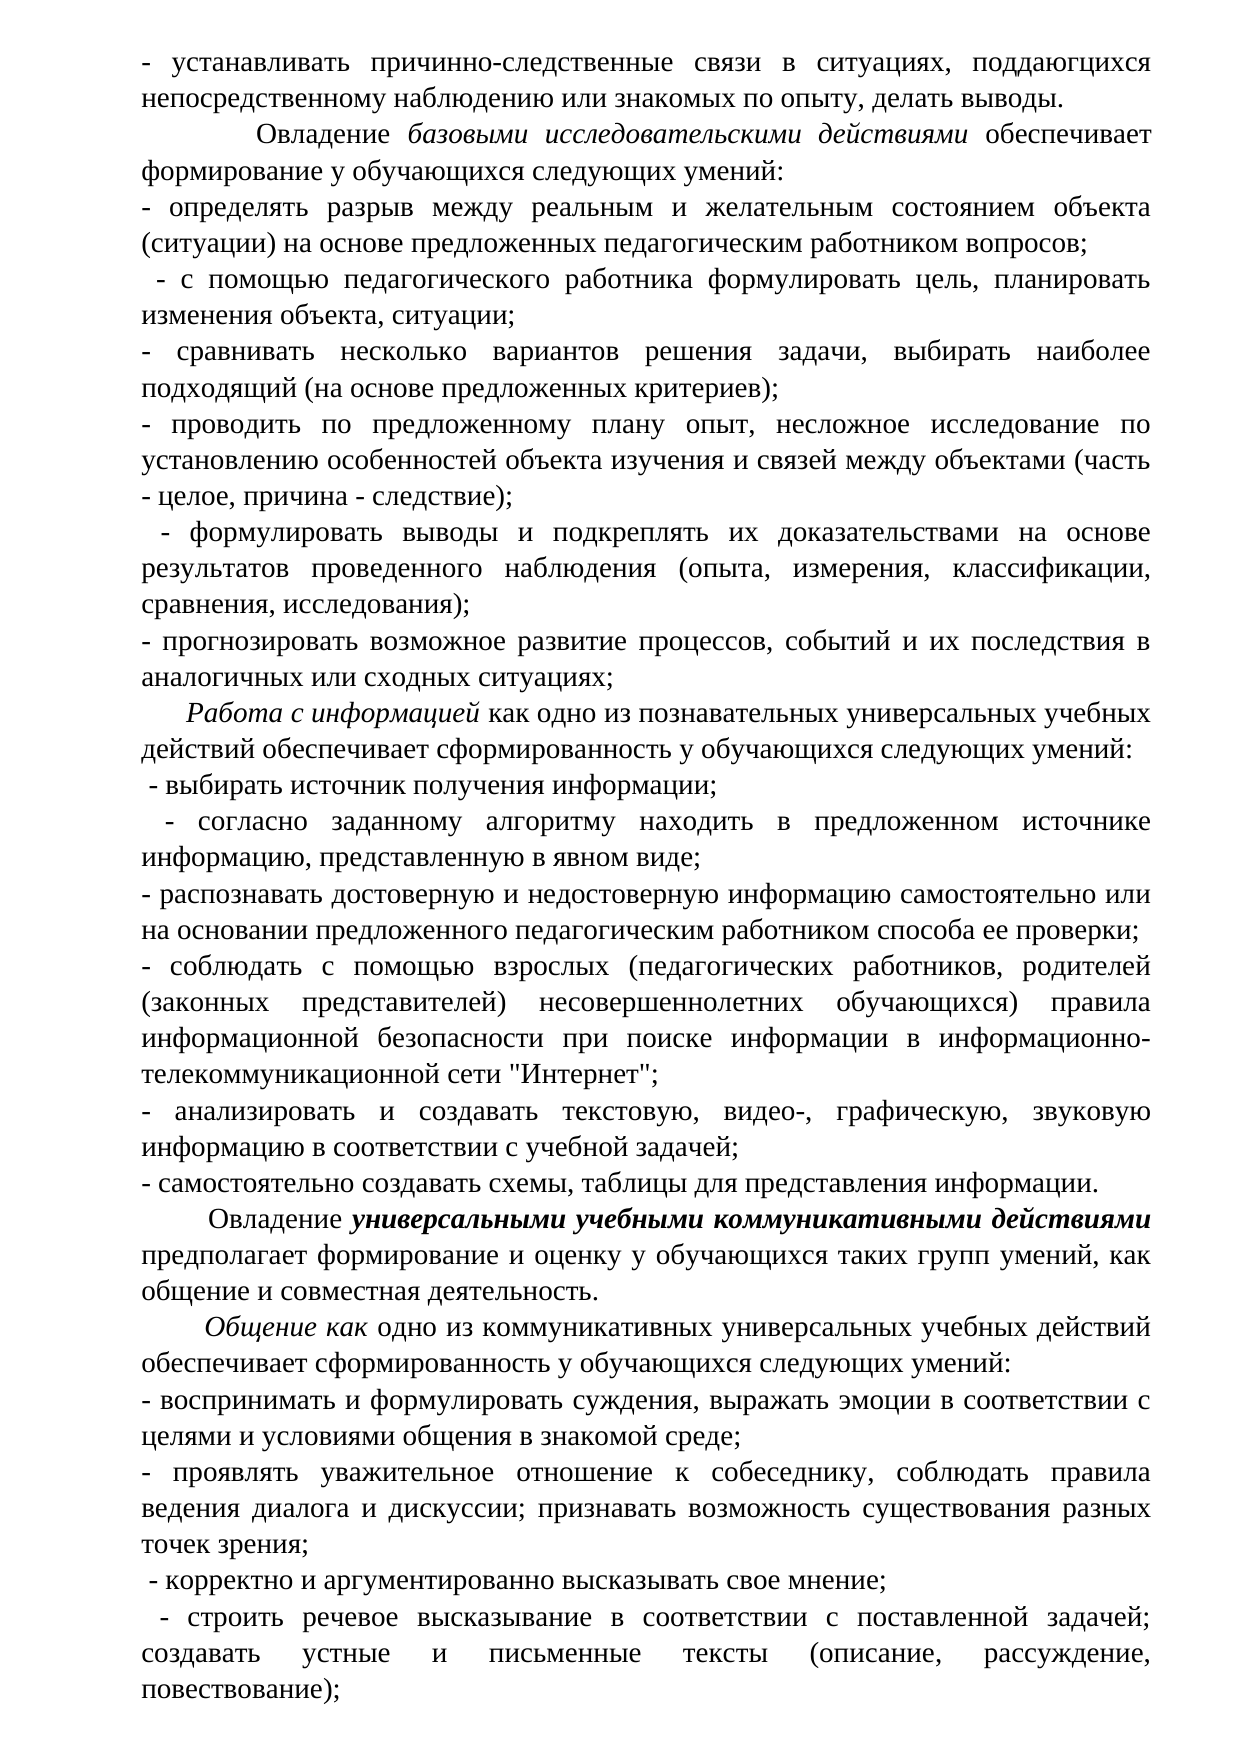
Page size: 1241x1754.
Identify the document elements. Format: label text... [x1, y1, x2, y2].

text - воспринимать и формулировать суждения, выражать эмоции в соответствии с целями и условиями общения в знакомой среде; [141, 1382, 1152, 1451]
text - самостоятельно создавать схемы, таблицы для представления информации. [141, 1165, 1152, 1198]
text - распознавать достоверную и недостоверную информацию самостоятельно или на основании предложенного педагогическим работником способа ее проверки; [141, 876, 1152, 945]
text - проявлять уважительное отношение к собеседнику, соблюдать правила ведения диалога и дискуссии; признавать возможность существования разных точек зрения; [141, 1454, 1152, 1560]
text - определять разрыв между реальным и желательным состоянием объекта (ситуации) на основе предложенных педагогическим работником вопросов; [141, 189, 1152, 259]
text Общение как одно из коммуникативных универсальных учебных действий обеспечивает сформированность у обучающихся следующих умений: [141, 1309, 1152, 1379]
text - анализировать и создавать текстовую, видео-, графическую, звуковую информацию в соответствии с учебной задачей; [141, 1093, 1152, 1162]
text - корректно и аргументированно высказывать свое мнение; [141, 1562, 1152, 1596]
text - согласно заданному алгоритму находить в предложенном источнике информацию, представленную в явном виде; [141, 803, 1152, 873]
text - сравнивать несколько вариантов решения задачи, выбирать наиболее подходящий (на основе предложенных критериев); [141, 333, 1152, 403]
text Овладение базовыми исследовательскими действиями обеспечивает формирование у обучающихся следующих умений: [141, 117, 1152, 186]
text - строить речевое высказывание в соответствии с поставленной задачей; создавать устные и письменные тексты (описание, рассуждение, повествование); [141, 1599, 1152, 1704]
text - устанавливать причинно-следственные связи в ситуациях, поддаюгцихся непосредственному наблюдению или знакомых по опыту, делать выводы. [141, 44, 1152, 114]
text - формулировать выводы и подкреплять их доказательствами на основе результатов проведенного наблюдения (опыта, измерения, классификации, сравнения, исследования); [141, 514, 1152, 620]
text - выбирать источник получения информации; [141, 767, 1152, 801]
text Работа с информацией как одно из познавательных универсальных учебных действий обеспечивает сформированность у обучающихся следующих умений: [141, 695, 1152, 765]
text - проводить по предложенному плану опыт, несложное исследование по установлению особенностей объекта изучения и связей между объектами (часть - целое, причина - следствие); [141, 406, 1152, 512]
text - соблюдать с помощью взрослых (педагогических работников, родителей (законных представителей) несовершеннолетних обучающихся) правила информационной безопасности при поиске информации в информационно-телекоммуникационной сети "Интернет"; [141, 948, 1152, 1090]
text Овладение универсальными учебными коммуникативными действиями предполагает формирование и оценку у обучающихся таких групп умений, как общение и совместная деятельность. [141, 1201, 1152, 1307]
text - с помощью педагогического работника формулировать цель, планировать изменения объекта, ситуации; [141, 261, 1152, 331]
text - прогнозировать возможное развитие процессов, событий и их последствия в аналогичных или сходных ситуациях; [141, 623, 1152, 692]
